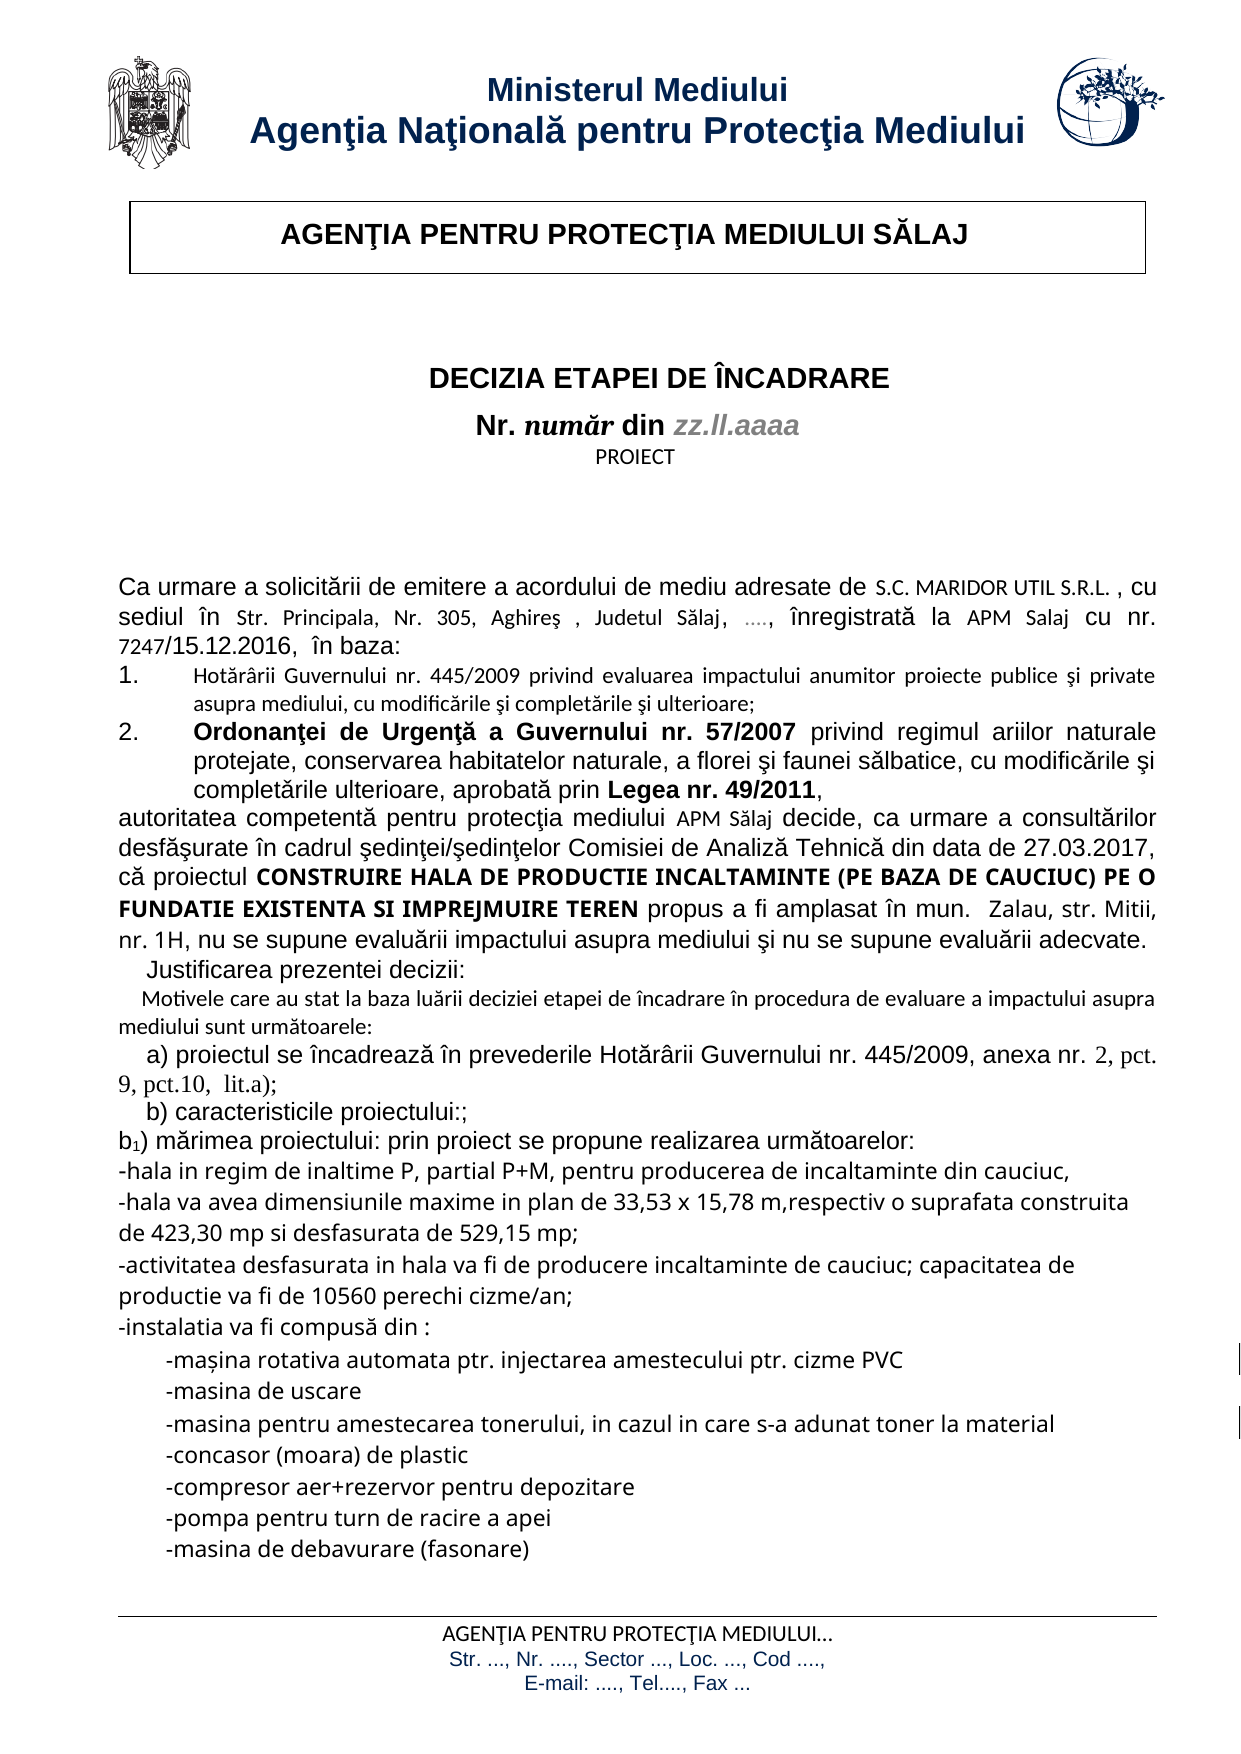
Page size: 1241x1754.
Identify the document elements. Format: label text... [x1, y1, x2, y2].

text Justificarea prezentei decizii: [118, 955, 1157, 984]
subtitle DECIZIA ETAPEI DE ÎNCADRARE [118, 361, 1157, 395]
text Ca urmare a solicitării de emitere a acordului de mediu adresate de , cu sediul în , , înregistrată la cu nr. /, în baza: [118, 572, 1157, 660]
text autoritatea competentă pentru protecţia mediului decide, [118, 803, 1157, 955]
subtitle Nr. din [118, 407, 1157, 442]
